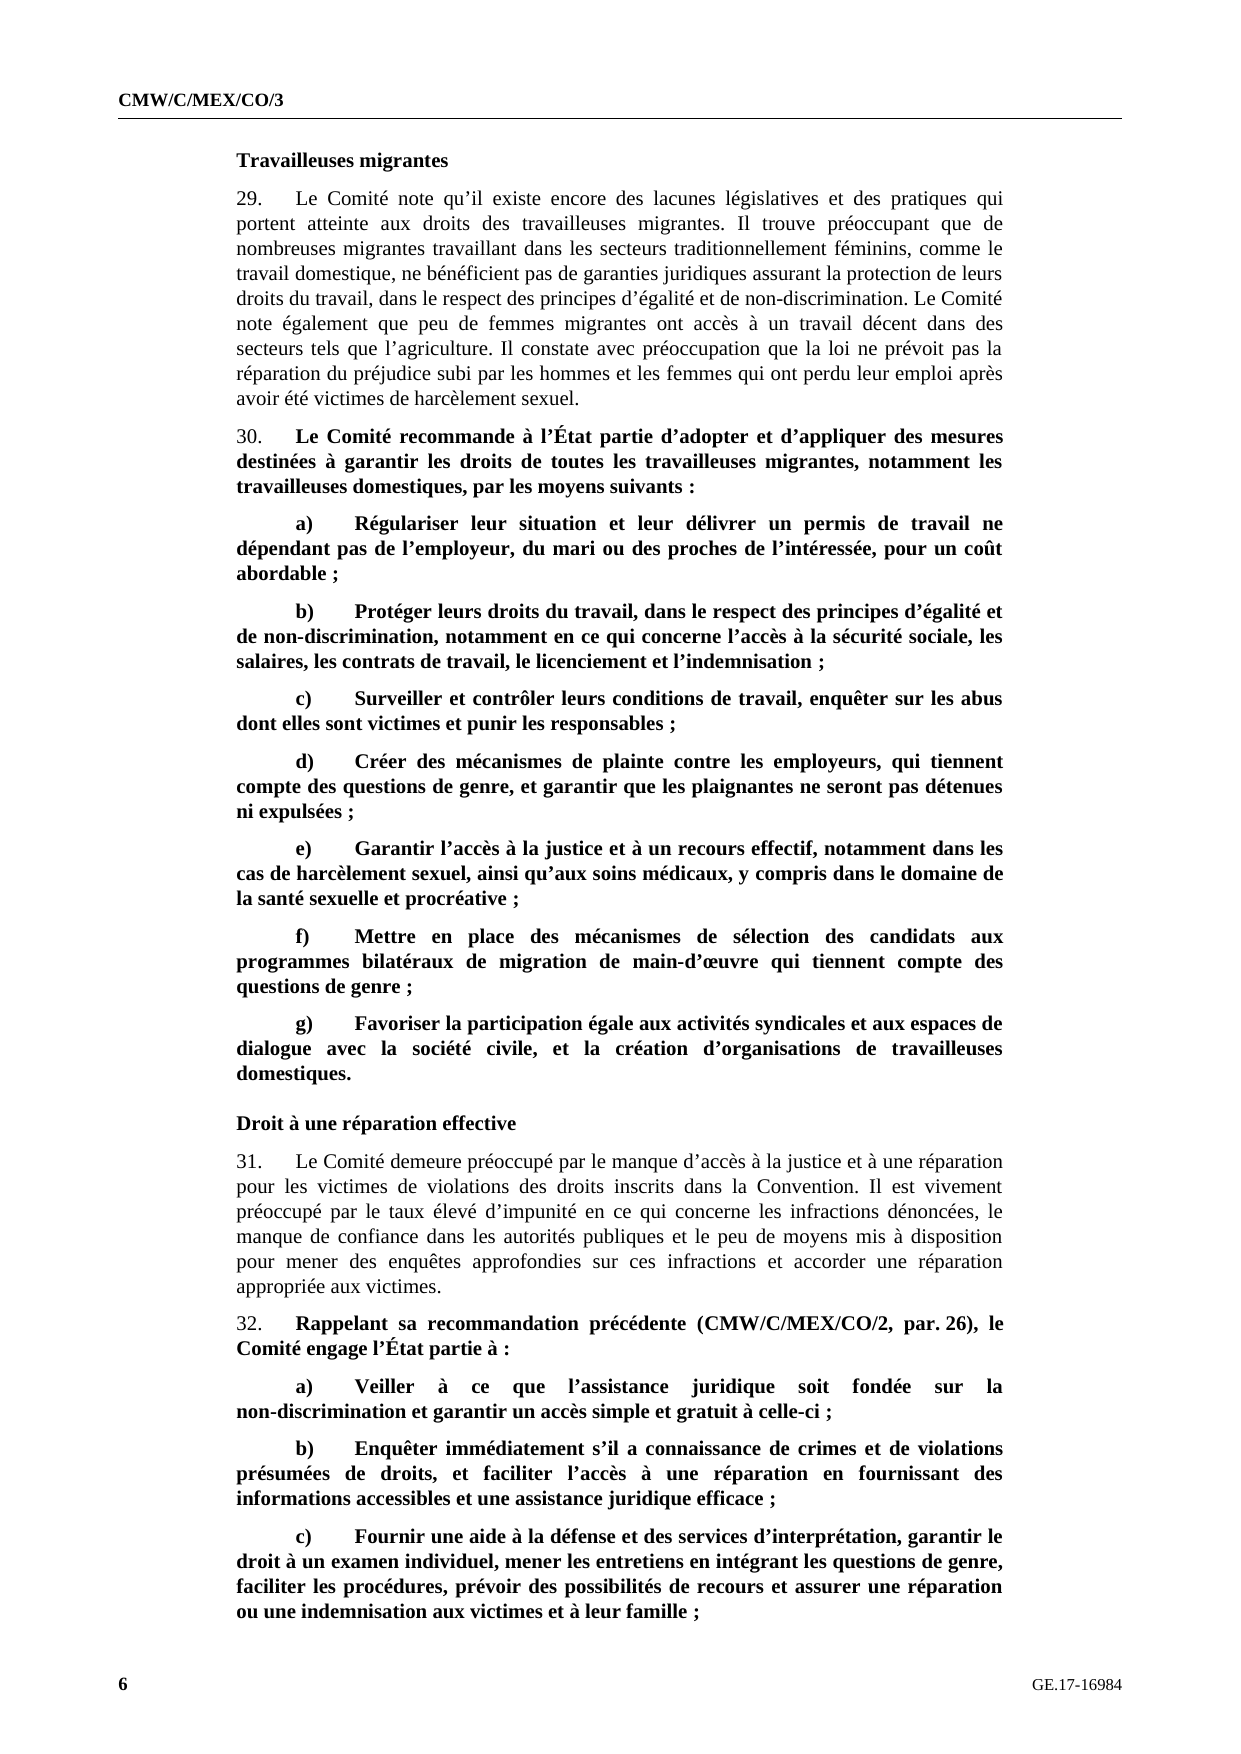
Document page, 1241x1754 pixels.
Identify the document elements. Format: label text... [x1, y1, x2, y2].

text f) Mettre en place des mécanismes de sélection des candidats aux programmes bilatéraux de migration de main-d’œuvre qui tiennent compte des questions de genre ; [236, 923, 1004, 998]
text 31. Le Comité demeure préoccupé par le manque d’accès à la justice et à une réparation pour les victimes de violations des droits inscrits dans la Convention. Il est vivement préoccupé par le taux élevé d’impunité en ce qui concerne les infractions dénoncées, le manque de confiance dans les autorités publiques et le peu de moyens mis à disposition pour mener des enquêtes approfondies sur ces infractions et accorder une réparation appropriée aux victimes. [236, 1148, 1004, 1298]
text d) Créer des mécanismes de plainte contre les employeurs, qui tiennent compte des questions de genre, et garantir que les plaignantes ne seront pas détenues ni expulsées ; [236, 748, 1004, 823]
text 29. Le Comité note qu’il existe encore des lacunes législatives et des pratiques qui portent atteinte aux droits des travailleuses migrantes. Il trouve préoccupant que de nombreuses migrantes travaillant dans les secteurs traditionnellement féminins, comme le travail domestique, ne bénéficient pas de garanties juridiques assurant la protection de leurs droits du travail, dans le respect des principes d’égalité et de non-discrimination. Le Comité note également que peu de femmes migrantes ont accès à un travail décent dans des secteurs tels que l’agriculture. Il constate avec préoccupation que la loi ne prévoit pas la réparation du préjudice subi par les hommes et les femmes qui ont perdu leur emploi après avoir été victimes de harcèlement sexuel. [236, 185, 1004, 410]
text e) Garantir l’accès à la justice et à un recours effectif, notamment dans les cas de harcèlement sexuel, ainsi qu’aux soins médicaux, y compris dans le domaine de la santé sexuelle et procréative ; [236, 835, 1004, 910]
text g) Favoriser la participation égale aux activités syndicales et aux espaces de dialogue avec la société civile, et la création d’organisations de travailleuses domestiques. [236, 1010, 1004, 1085]
text b) Protéger leurs droits du travail, dans le respect des principes d’égalité et de non-discrimination, notamment en ce qui concerne l’accès à la sécurité sociale, les salaires, les contrats de travail, le licenciement et l’indemnisation ; [236, 598, 1004, 673]
text a) Veiller à ce que l’assistance juridique soit fondée sur la non-discrimination et garantir un accès simple et gratuit à celle-ci ; [236, 1373, 1004, 1423]
text 32. Rappelant sa recommandation précédente (CMW/C/MEX/CO/2, par. 26), le Comité engage l’État partie à : [236, 1310, 1004, 1360]
text Travailleuses migrantes [118, 148, 1004, 173]
text 30. Le Comité recommande à l’État partie d’adopter et d’appliquer des mesures destinées à garantir les droits de toutes les travailleuses migrantes, notamment les travailleuses domestiques, par les moyens suivants : [236, 423, 1004, 498]
text b) Enquêter immédiatement s’il a connaissance de crimes et de violations présumées de droits, et faciliter l’accès à une réparation en fournissant des informations accessibles et une assistance juridique efficace ; [236, 1435, 1004, 1510]
text c) Surveiller et contrôler leurs conditions de travail, enquêter sur les abus dont elles sont victimes et punir les responsables ; [236, 685, 1004, 735]
text a) Régulariser leur situation et leur délivrer un permis de travail ne dépendant pas de l’employeur, du mari ou des proches de l’intéressée, pour un coût abordable ; [236, 510, 1004, 585]
text Droit à une réparation effective [118, 1110, 1004, 1135]
text c) Fournir une aide à la défense et des services d’interprétation, garantir le droit à un examen individuel, mener les entretiens en intégrant les questions de genre, faciliter les procédures, prévoir des possibilités de recours et assurer une réparation ou une indemnisation aux victimes et à leur famille ; [236, 1523, 1004, 1623]
